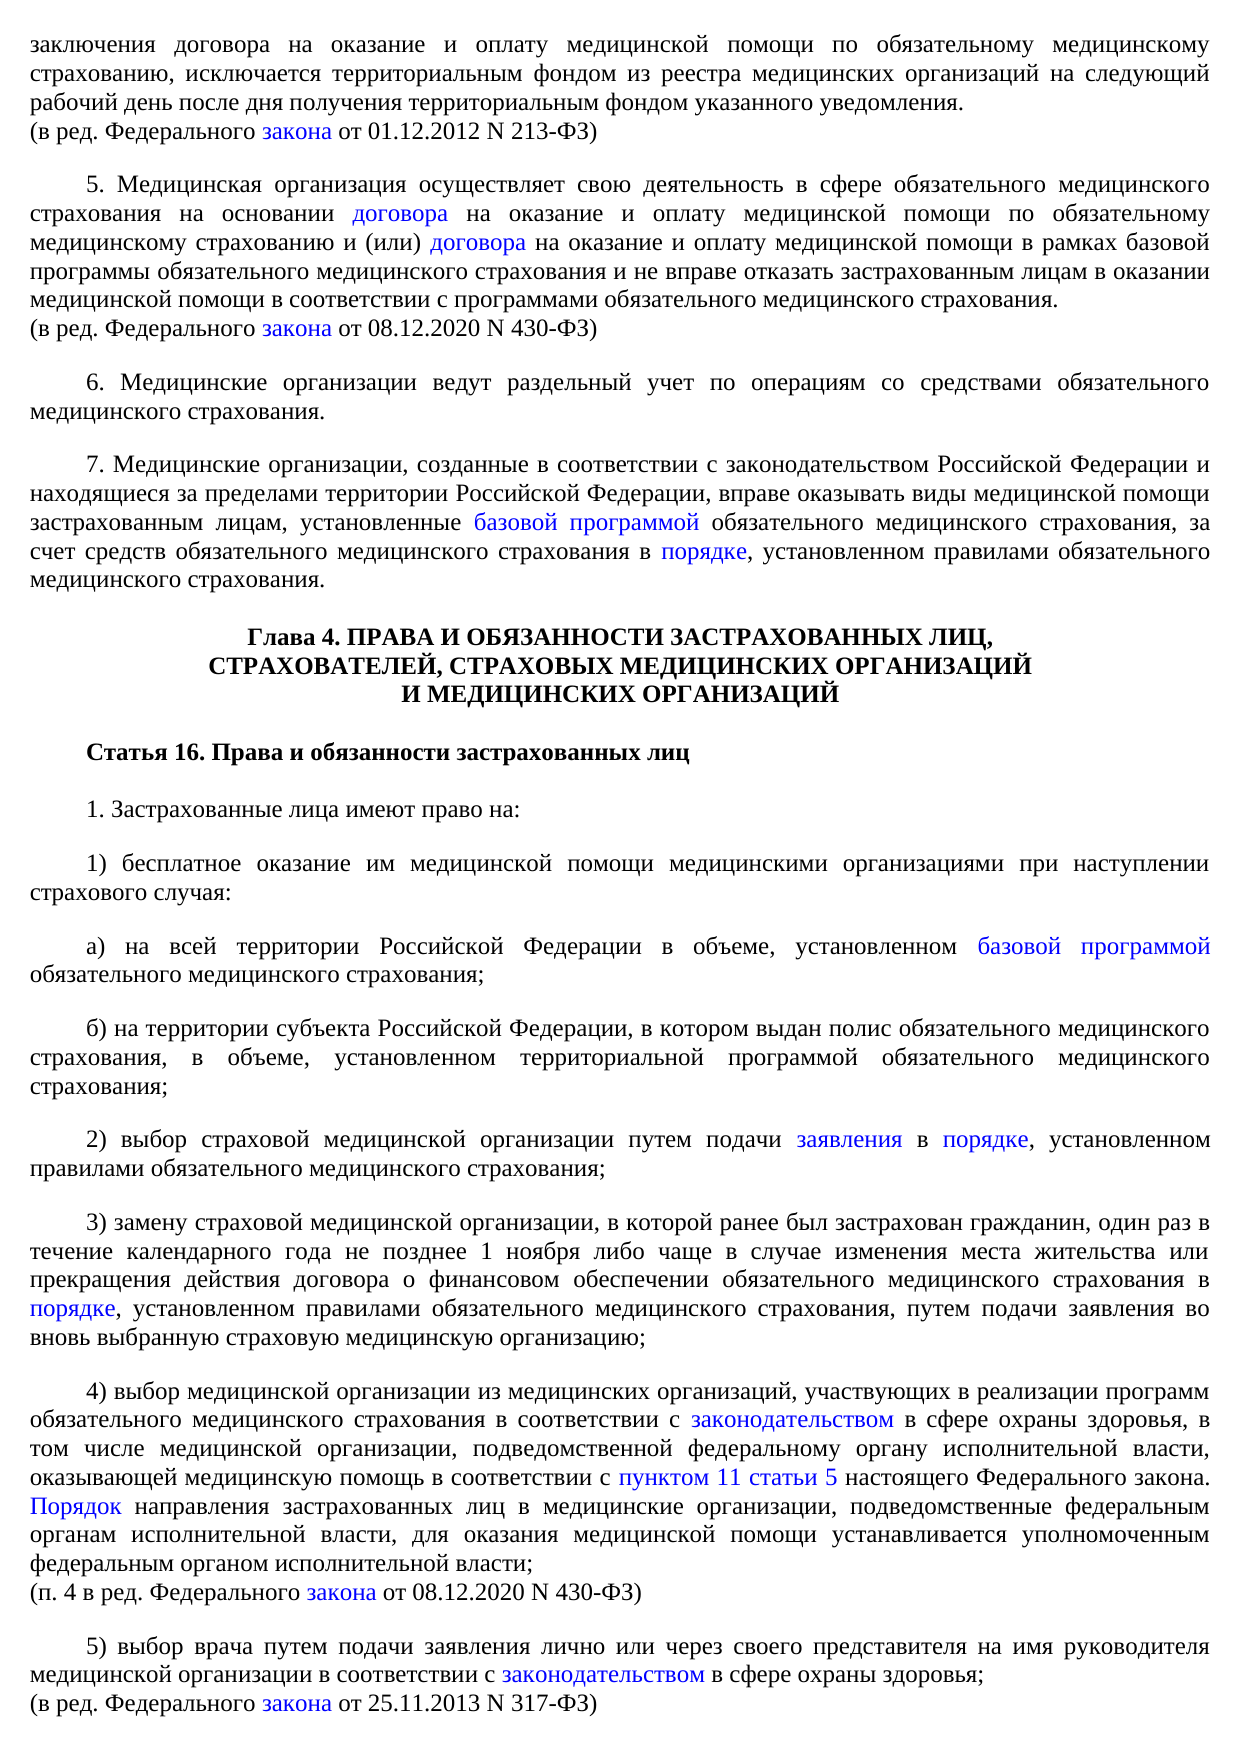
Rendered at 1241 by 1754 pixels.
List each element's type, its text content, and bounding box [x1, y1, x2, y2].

text СТРАХОВАТЕЛЕЙ, СТРАХОВЫХ МЕДИЦИНСКИХ ОРГАНИЗАЦИЙ [29, 651, 1211, 679]
text Глава 4. ПРАВА И ОБЯЗАННОСТИ ЗАСТРАХОВАННЫХ ЛИЦ, [29, 622, 1211, 651]
text 5. Медицинская организация осуществляет свою деятельность в сфере обязательного медицинского страхования на основании договора на оказание и оплату медицинской помощи по обязательному медицинскому страхованию и (или) договора на оказание и оплату медицинской помощи в рамках базовой программы обязательного медицинского страхования и не вправе отказать застрахованным лицам в оказании медицинской помощи в соответствии с программами обязательного медицинского страхования. [29, 169, 1211, 313]
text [29, 29, 1211, 116]
text 2) выбор страховой медицинской организации путем подачи заявления в порядке, установленном правилами обязательного медицинского страхования; [29, 1124, 1211, 1182]
text 1) бесплатное оказание им медицинской помощи медицинскими организациями при наступлении страхового случая: [29, 848, 1211, 906]
text Статья 16. Права и обязанности застрахованных лиц [29, 737, 1211, 766]
text (в ред. Федерального закона от 25.11.2013 N 317-ФЗ) [29, 1688, 1211, 1717]
text (п. 4 в ред. Федерального закона от 08.12.2020 N 430-ФЗ) [29, 1577, 1211, 1606]
text 5) выбор врача путем подачи заявления лично или через своего представителя на имя руководителя медицинской организации в соответствии с законодательством в сфере охраны здоровья; [29, 1631, 1211, 1688]
text (в ред. Федерального закона от 08.12.2020 N 430-ФЗ) [29, 313, 1211, 342]
text а) на всей территории Российской Федерации в объеме, установленном базовой программой обязательного медицинского страхования; [29, 931, 1211, 988]
text 3) замену страховой медицинской организации, в которой ранее был застрахован гражданин, один раз в течение календарного года не позднее 1 ноября либо чаще в случае изменения места жительства или прекращения действия договора о финансовом обеспечении обязательного медицинского страхования в порядке, установленном правилами обязательного медицинского страхования, путем подачи заявления во вновь выбранную страховую медицинскую организацию; [29, 1207, 1211, 1351]
text 7. Медицинские организации, созданные в соответствии с законодательством Российской Федерации и находящиеся за пределами территории Российской Федерации, вправе оказывать виды медицинской помощи застрахованным лицам, установленные базовой программой обязательного медицинского страхования, за счет средств обязательного медицинского страхования в порядке, установленном правилами обязательного медицинского страхования. [29, 449, 1211, 593]
text 4) выбор медицинской организации из медицинских организаций, участвующих в реализации программ обязательного медицинского страхования в соответствии с законодательством в сфере охраны здоровья, в том числе медицинской организации, подведомственной федеральному органу исполнительной власти, оказывающей медицинскую помощь в соответствии с пунктом 11 статьи 5 настоящего Федерального закона. Порядок направления застрахованных лиц в медицинские организации, подведомственные федеральным органам исполнительной власти, для оказания медицинской помощи устанавливается уполномоченным федеральным органом исполнительной власти; [29, 1376, 1211, 1577]
text 1. Застрахованные лица имеют право на: [29, 794, 1211, 823]
text И МЕДИЦИНСКИХ ОРГАНИЗАЦИЙ [29, 679, 1211, 708]
text 6. Медицинские организации ведут раздельный учет по операциям со средствами обязательного медицинского страхования. [29, 367, 1211, 424]
text (в ред. Федерального закона от 01.12.2012 N 213-ФЗ) [29, 116, 1211, 144]
text б) на территории субъекта Российской Федерации, в котором выдан полис обязательного медицинского страхования, в объеме, установленном территориальной программой обязательного медицинского страхования; [29, 1013, 1211, 1099]
